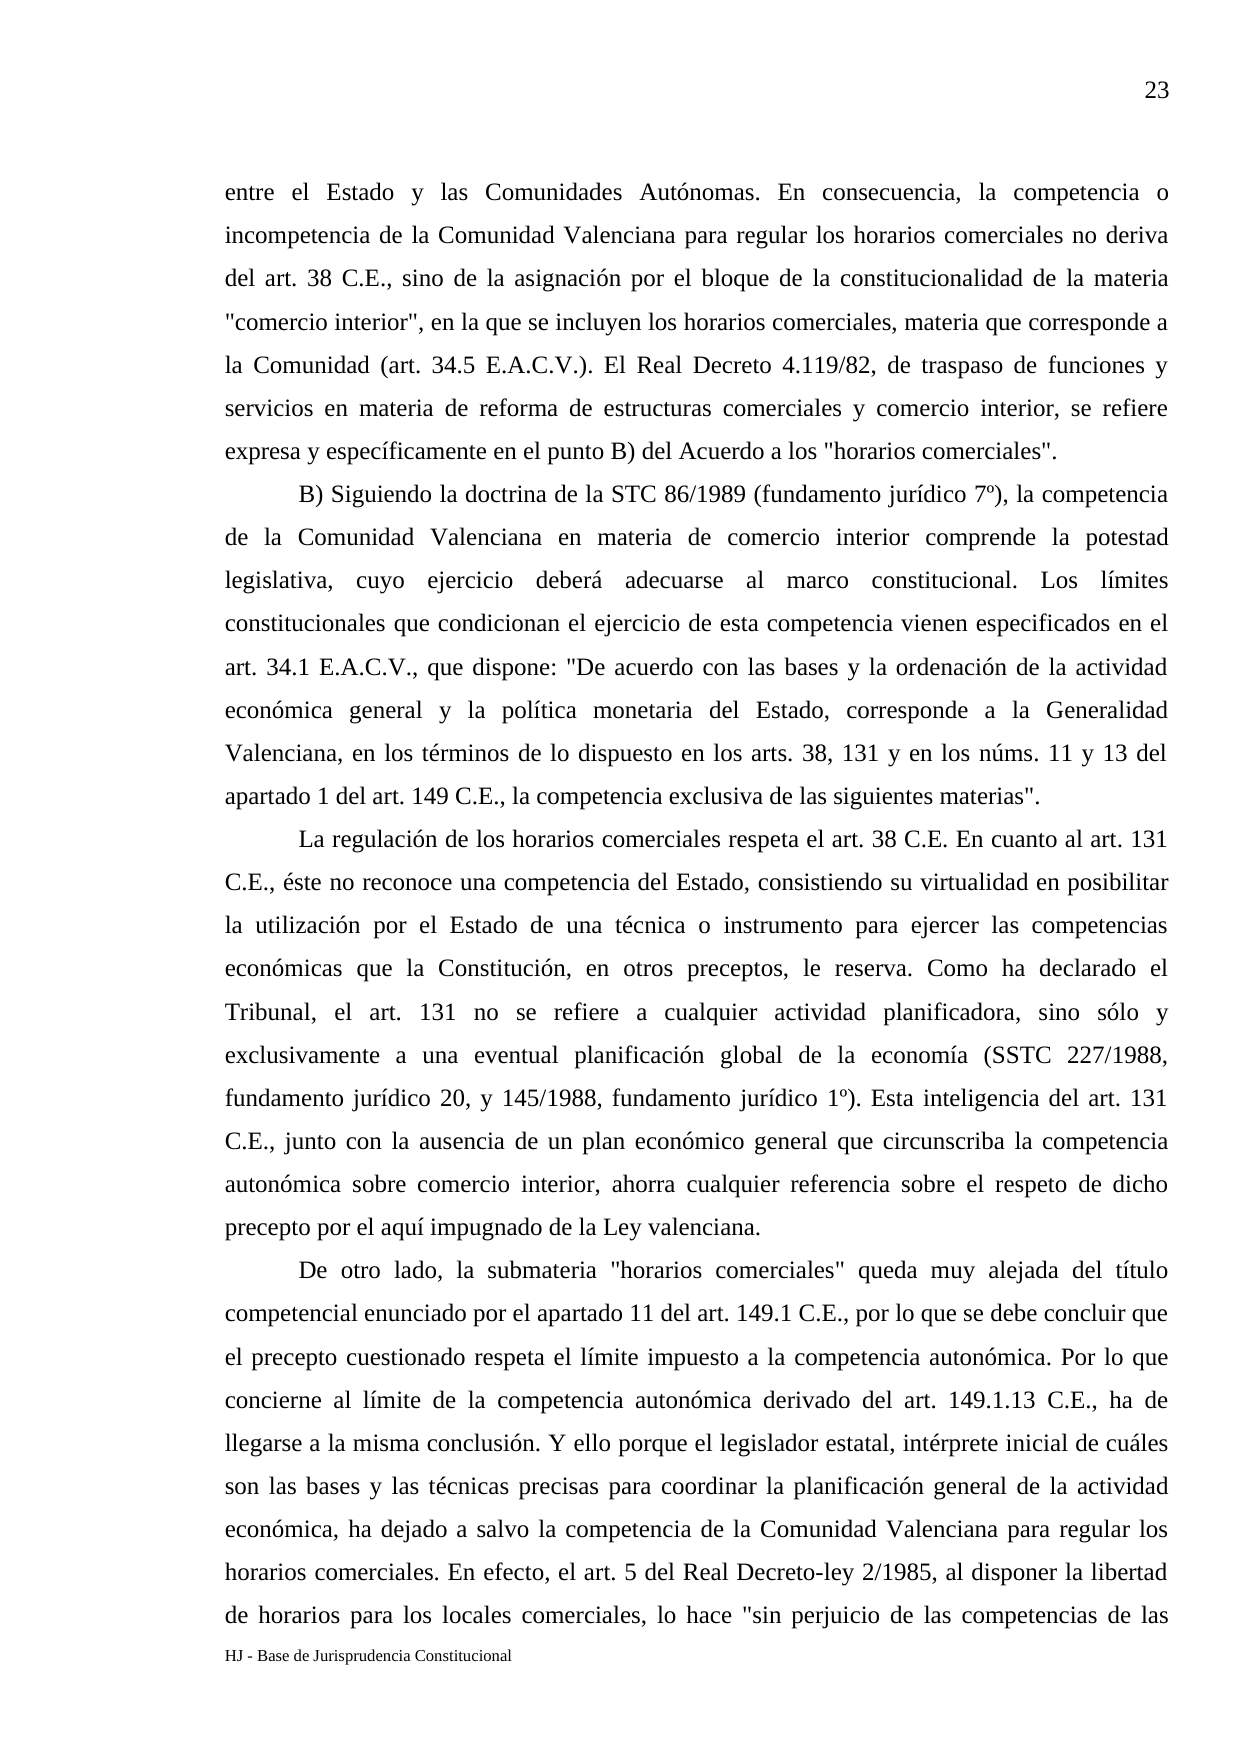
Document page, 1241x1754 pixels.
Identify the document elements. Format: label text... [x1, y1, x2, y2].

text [224, 1255, 1169, 1629]
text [224, 177, 1169, 465]
text La regulación de los horarios comerciales respeta el art. 38 C.E. En cuanto al art. 131 C.E., éste no reconoce una competencia del Estado, consistiendo su virtualidad en posibilitar la utilización por el Estado de una técnica o instrumento para ejercer las competencias económicas que la Constitución, en otros preceptos, le reserva. Como ha declarado el Tribunal, el art. 131 no se refiere a cualquier actividad planificadora, sino sólo y exclusivamente a una eventual planificación global de la economía (SSTC 227/1988, fundamento jurídico 20, y 145/1988, fundamento jurídico 1º). Esta inteligencia del art. 131 C.E., junto con la ausencia de un plan económico general que circunscriba la competencia autonómica sobre comercio interior, ahorra cualquier referencia sobre el respeto de dicho precepto por el aquí impugnado de la Ley valenciana. [224, 824, 1169, 1241]
text B) Siguiendo la doctrina de la STC 86/1989 (fundamento jurídico 7º), la competencia de la Comunidad Valenciana en materia de comercio interior comprende la potestad legislativa, cuyo ejercicio deberá adecuarse al marco constitucional. Los límites constitucionales que condicionan el ejercicio de esta competencia vienen especificados en el art. 34.1 E.A.C.V., que dispone: "De acuerdo con las bases y la ordenación de la actividad económica general y la política monetaria del Estado, corresponde a la Generalidad Valenciana, en los términos de lo dispuesto en los arts. 38, 131 y en los núms. 11 y 13 del apartado 1 del art. 149 C.E., la competencia exclusiva de las siguientes materias". [224, 479, 1169, 810]
